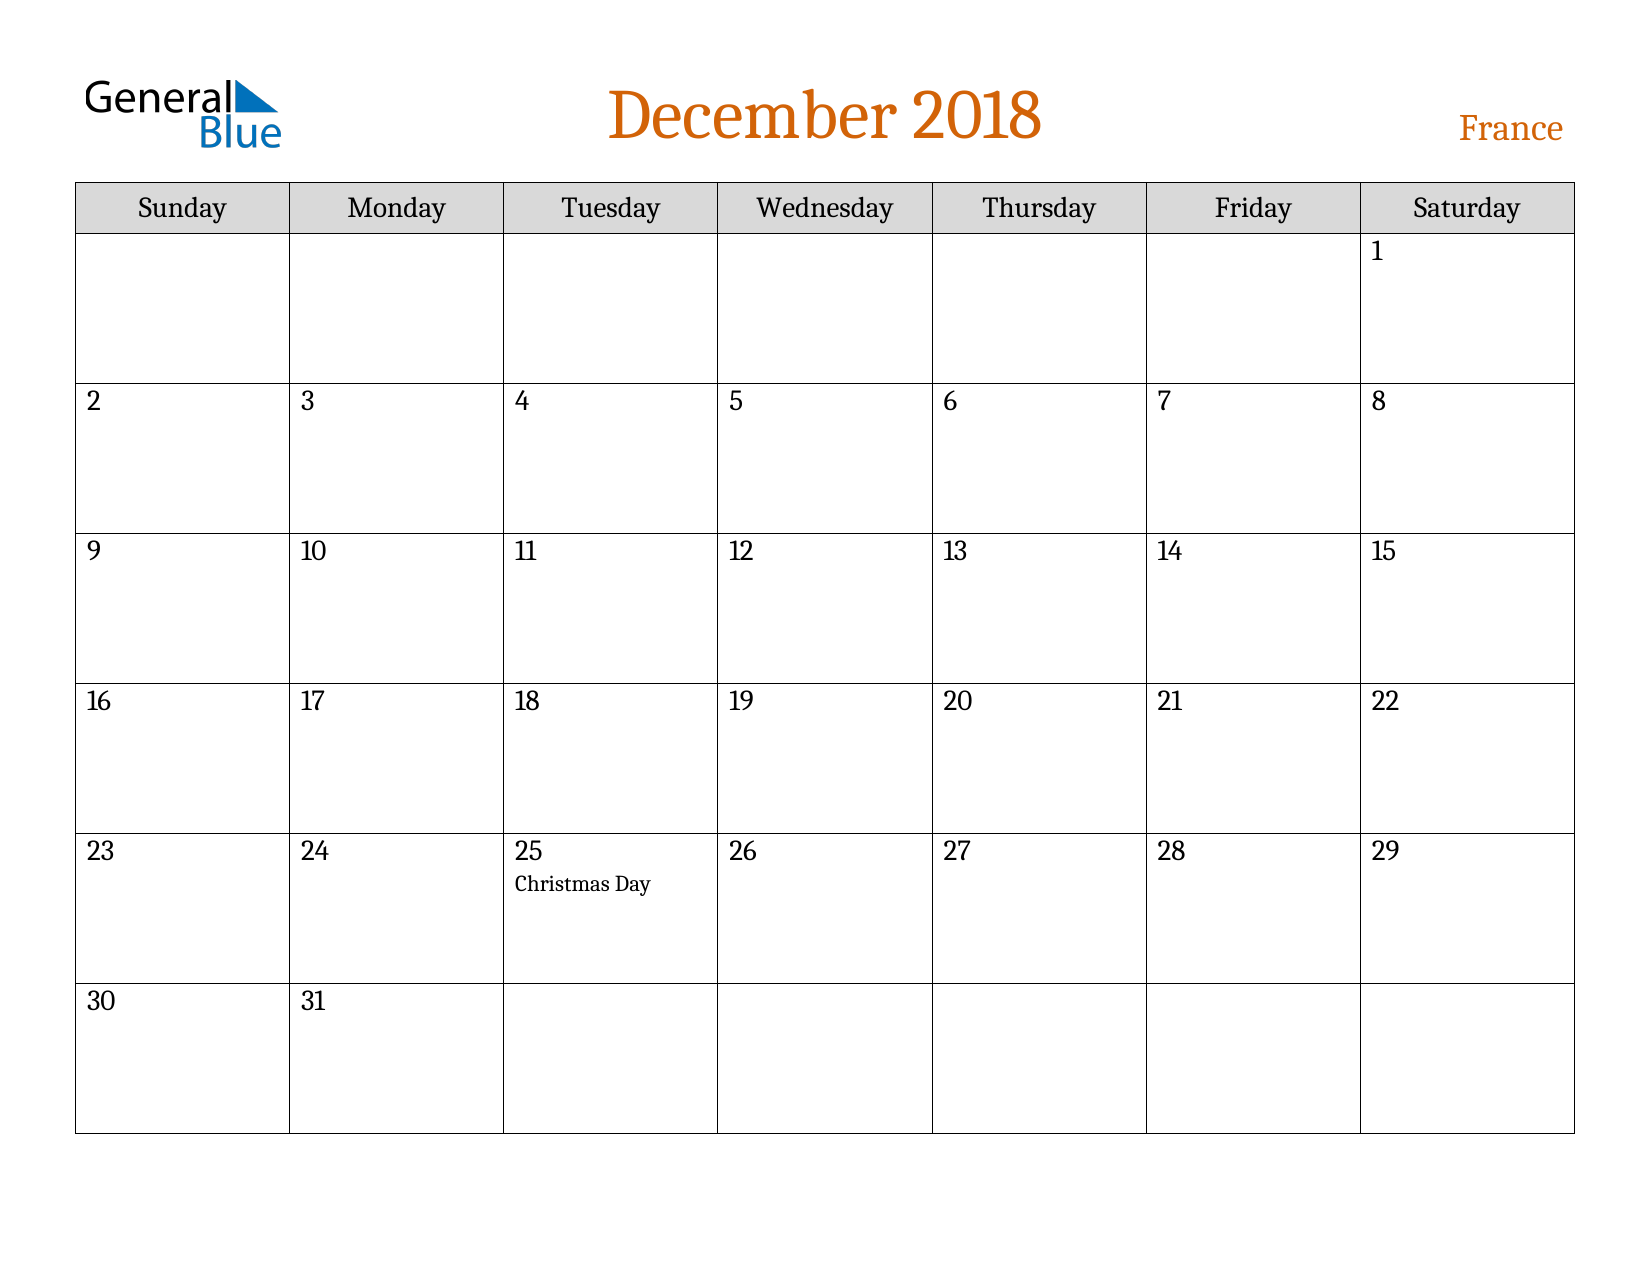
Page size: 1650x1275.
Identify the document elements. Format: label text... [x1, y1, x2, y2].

table_cell [504, 420, 717, 533]
table_cell [1361, 570, 1574, 683]
table_cell 6 [933, 384, 1146, 420]
table_cell 26 [718, 834, 932, 870]
table_cell 16 [76, 684, 289, 720]
table_cell Thursday [933, 183, 1146, 233]
table_cell [76, 420, 289, 533]
table_cell [76, 1020, 289, 1133]
table_cell [1361, 270, 1574, 383]
table_cell 15 [1361, 534, 1574, 570]
table_cell [718, 1020, 932, 1133]
table_cell Saturday [1361, 183, 1574, 233]
table_cell [718, 234, 932, 270]
table_cell [1361, 984, 1574, 1020]
table_cell [1147, 270, 1360, 383]
table_cell [1147, 984, 1360, 1020]
table_cell 3 [290, 384, 503, 420]
table_cell 23 [76, 834, 289, 870]
table_cell [290, 234, 503, 270]
table_cell [718, 420, 932, 533]
table_cell 31 [290, 984, 503, 1020]
table_cell [290, 570, 503, 683]
table_cell 27 [933, 834, 1146, 870]
table_cell 11 [504, 534, 717, 570]
table_cell [504, 1020, 717, 1133]
table_cell 7 [1147, 384, 1360, 420]
table_cell 13 [933, 534, 1146, 570]
table_cell [290, 870, 503, 983]
table_cell [504, 984, 717, 1020]
table_cell Christmas Day [504, 870, 717, 983]
table_cell 22 [1361, 684, 1574, 720]
table_cell 19 [718, 684, 932, 720]
table_cell [290, 720, 503, 833]
table_cell 4 [504, 384, 717, 420]
table_cell 24 [290, 834, 503, 870]
table_cell [1361, 720, 1574, 833]
table_cell [718, 720, 932, 833]
table_cell [76, 870, 289, 983]
table_cell [1361, 1020, 1574, 1133]
table_cell [933, 1020, 1146, 1133]
table_cell [76, 570, 289, 683]
table_cell [504, 270, 717, 383]
table_cell 1 [1361, 234, 1574, 270]
table_cell [76, 270, 289, 383]
table_header December 2018 [504, 75, 1146, 182]
table_cell Monday [290, 183, 503, 233]
table_cell Friday [1147, 183, 1360, 233]
table_cell [290, 1020, 503, 1133]
table_cell [1147, 234, 1360, 270]
table_cell [933, 870, 1146, 983]
table_header France [1146, 75, 1574, 182]
table_cell [1147, 870, 1360, 983]
table_cell [76, 720, 289, 833]
table_header [76, 75, 503, 182]
table_cell 17 [290, 684, 503, 720]
table_cell 10 [290, 534, 503, 570]
table_cell [504, 570, 717, 683]
table_cell [504, 720, 717, 833]
table_cell 25 [504, 834, 717, 870]
table_cell Sunday [76, 183, 289, 233]
table_cell [933, 270, 1146, 383]
table_cell [1147, 570, 1360, 683]
table_cell [718, 984, 932, 1020]
table_cell Wednesday [718, 183, 932, 233]
table_cell [76, 234, 289, 270]
table_cell [933, 570, 1146, 683]
table_cell 2 [76, 384, 289, 420]
table_cell [1147, 720, 1360, 833]
table_cell [933, 984, 1146, 1020]
table_cell 8 [1361, 384, 1574, 420]
table_cell 29 [1361, 834, 1574, 870]
table_cell [933, 420, 1146, 533]
table_cell [290, 420, 503, 533]
table_cell 14 [1147, 534, 1360, 570]
table_cell [290, 270, 503, 383]
table_cell Tuesday [504, 183, 717, 233]
table_cell 21 [1147, 684, 1360, 720]
table_cell 5 [718, 384, 932, 420]
table_cell 28 [1147, 834, 1360, 870]
table_cell 18 [504, 684, 717, 720]
table_cell [1361, 870, 1574, 983]
table_cell 20 [933, 684, 1146, 720]
table_cell [1361, 420, 1574, 533]
table_cell [504, 234, 717, 270]
table_cell [1147, 1020, 1360, 1133]
table_cell [718, 870, 932, 983]
table_cell [933, 234, 1146, 270]
table_cell [933, 720, 1146, 833]
table_cell [1147, 420, 1360, 533]
table_cell 12 [718, 534, 932, 570]
picture [86, 80, 281, 148]
table_cell [718, 270, 932, 383]
table_cell 30 [76, 984, 289, 1020]
table_cell [718, 570, 932, 683]
table_cell 9 [76, 534, 289, 570]
